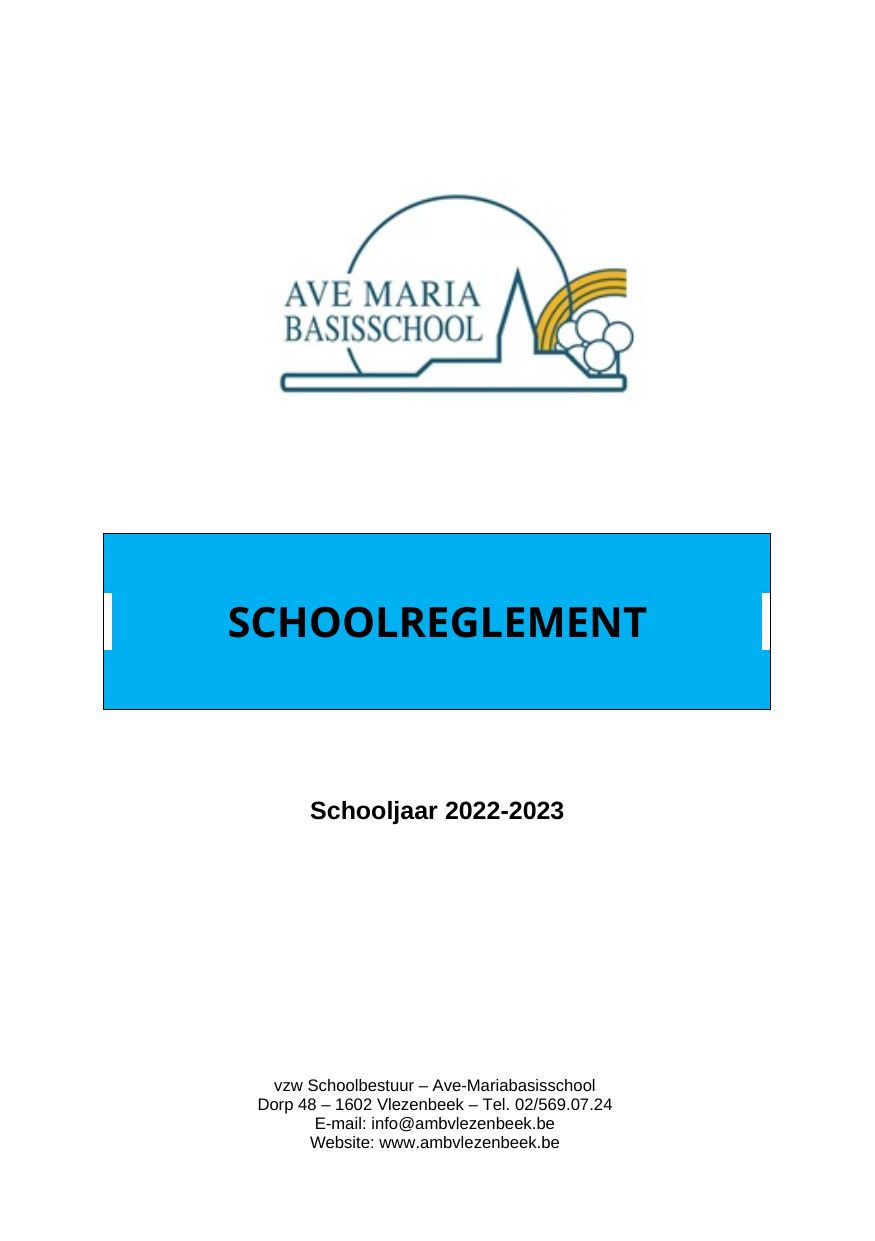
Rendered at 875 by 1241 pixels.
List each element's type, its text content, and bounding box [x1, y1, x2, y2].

text SCHOOLREGLEMENT [112, 593, 762, 647]
text Schooljaar 2022-2023 [112, 796, 762, 825]
picture [265, 181, 644, 403]
